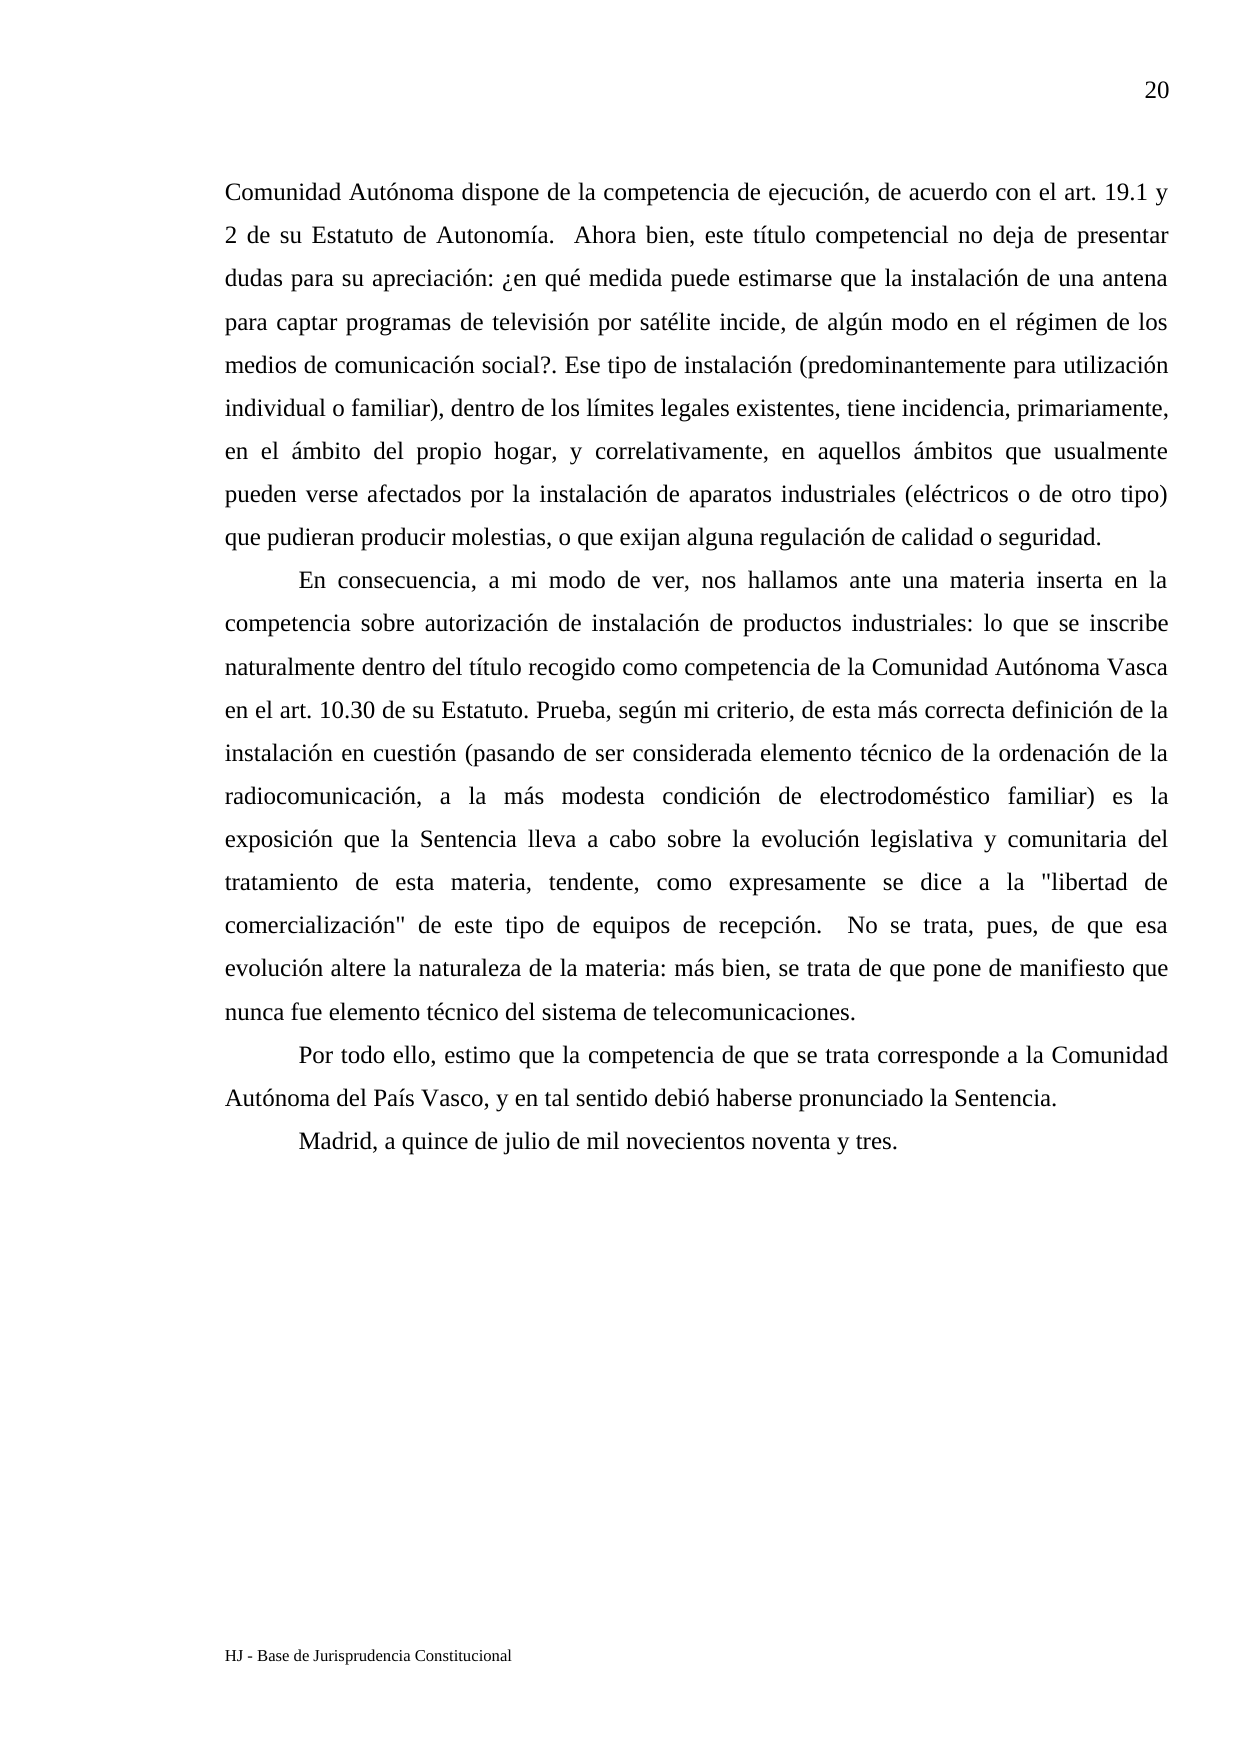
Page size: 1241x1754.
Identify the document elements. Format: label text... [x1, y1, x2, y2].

text En consecuencia, a mi modo de ver, nos hallamos ante una materia inserta en la competencia sobre autorización de instalación de productos industriales: lo que se inscribe naturalmente dentro del título recogido como competencia de la Comunidad Autónoma Vasca en el art. 10.30 de su Estatuto. Prueba, según mi criterio, de esta más correcta definición de la instalación en cuestión (pasando de ser considerada elemento técnico de la ordenación de la radiocomunicación, a la más modesta condición de electrodoméstico familiar) es la exposición que la Sentencia lleva a cabo sobre la evolución legislativa y comunitaria del tratamiento de esta materia, tendente, como expresamente se dice a la "libertad de comercialización" de este tipo de equipos de recepción. No se trata, pues, de que esa evolución altere la naturaleza de la materia: más bien, se trata de que pone de manifiesto que nunca fue elemento técnico del sistema de telecomunicaciones. [224, 565, 1169, 1025]
text Madrid, a quince de julio de mil novecientos noventa y tres. [224, 1126, 1169, 1155]
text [224, 177, 1169, 551]
text Por todo ello, estimo que la competencia de que se trata corresponde a la Comunidad Autónoma del País Vasco, y en tal sentido debió haberse pronunciado la Sentencia. [224, 1040, 1169, 1112]
